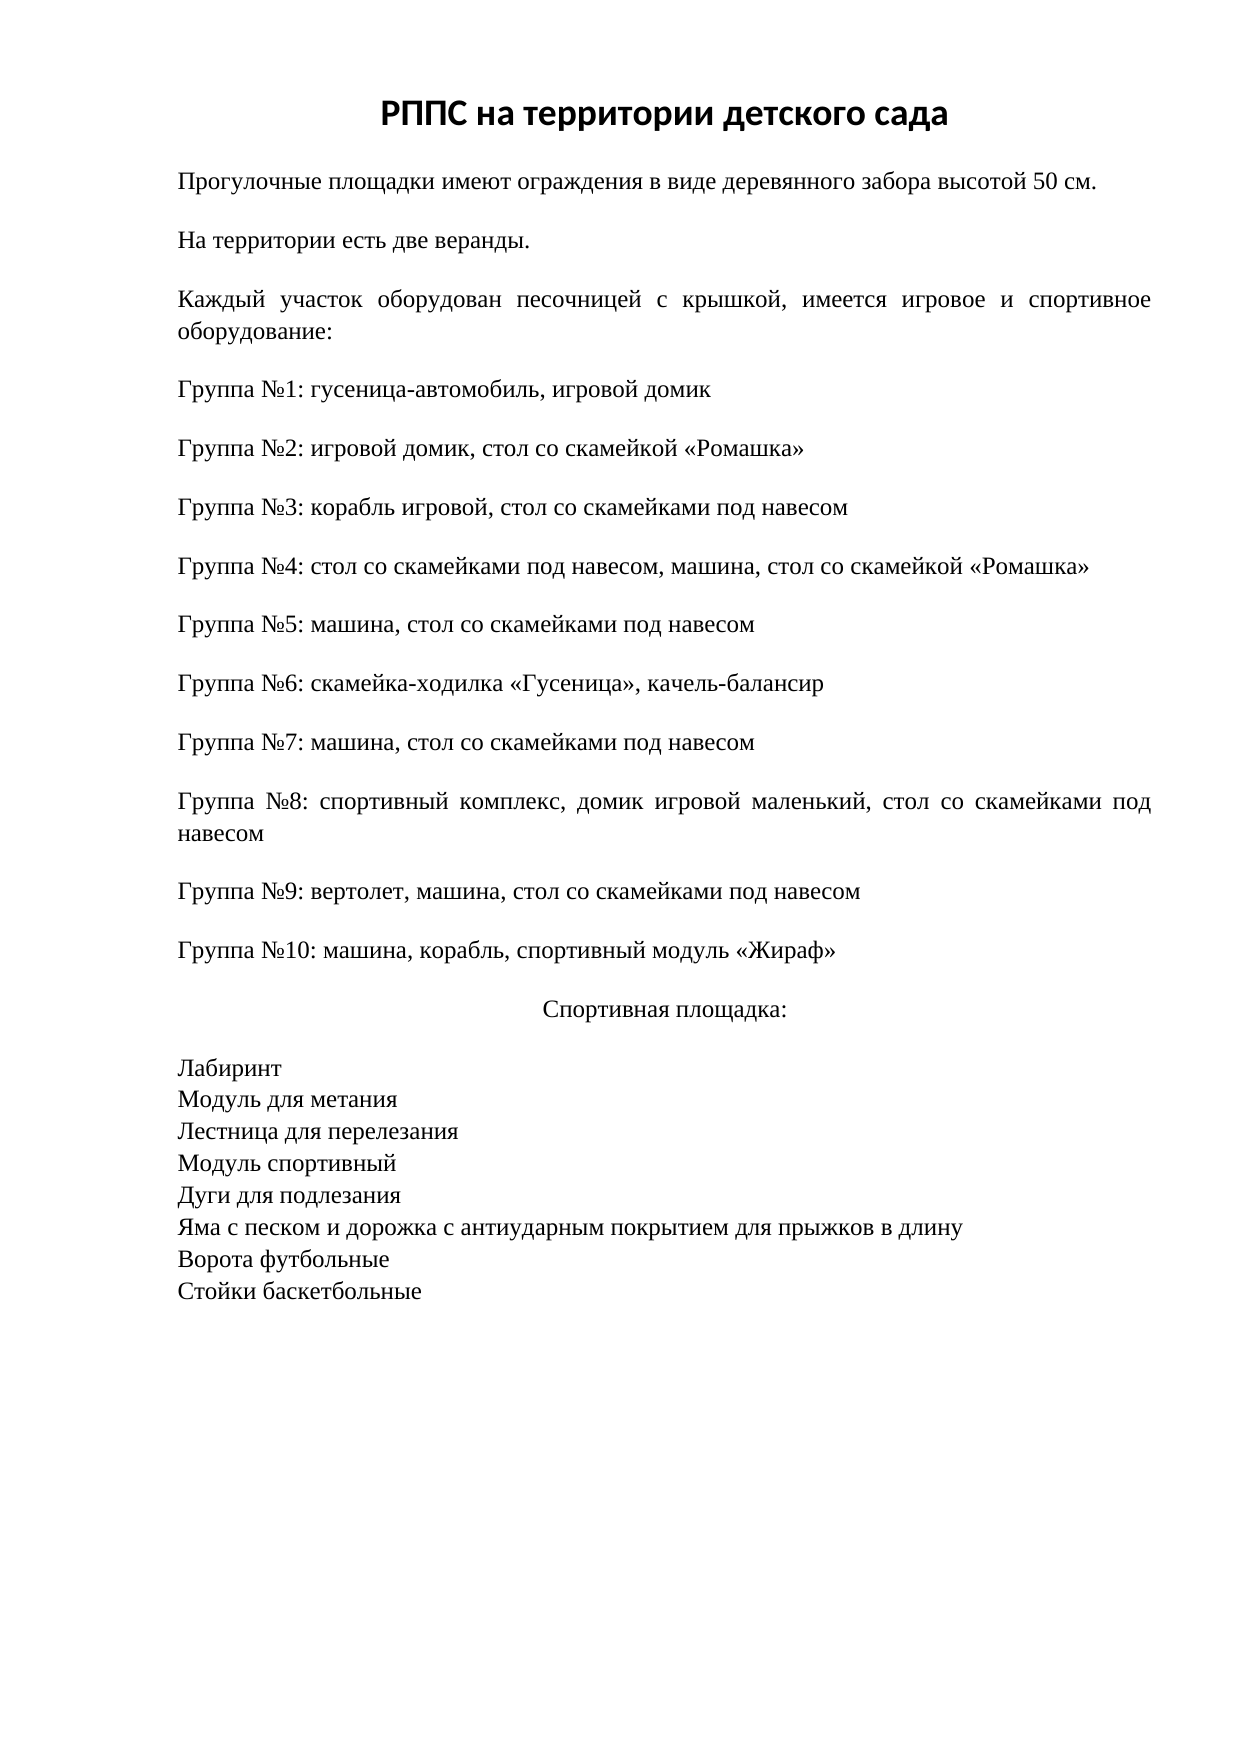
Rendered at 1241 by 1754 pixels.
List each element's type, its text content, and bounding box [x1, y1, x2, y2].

text Группа №9: вертолет, машина, стол со скамейками под навесом [177, 876, 1152, 905]
text Ворота футбольные [177, 1244, 1152, 1273]
text Группа №3: корабль игровой, стол со скамейками под навесом [177, 492, 1152, 521]
text Группа №4: стол со скамейками под навесом, машина, стол со скамейкой «Ромашка» [177, 551, 1152, 579]
text Стойки баскетбольные [177, 1276, 1152, 1304]
text Лестница для перелезания [177, 1116, 1152, 1145]
text Яма с песком и дорожка с антиударным покрытием для прыжков в длину [177, 1212, 1152, 1241]
text Модуль спортивный [177, 1148, 1152, 1177]
text Каждый участок оборудован песочницей с крышкой, имеется игровое и спортивное оборудование: [177, 284, 1152, 344]
text Лабиринт [177, 1053, 1152, 1081]
text Группа №5: машина, стол со скамейками под навесом [177, 609, 1152, 638]
text Спортивная площадка: [177, 994, 1152, 1023]
text Группа №8: спортивный комплекс, домик игровой маленький, стол со скамейками под навесом [177, 786, 1152, 846]
text Группа №1: гусеница-автомобиль, игровой домик [177, 374, 1152, 403]
text Группа №10: машина, корабль, спортивный модуль «Жираф» [177, 935, 1152, 964]
text Дуги для подлезания [177, 1180, 1152, 1209]
text РППС на территории детского сада [177, 89, 1152, 134]
text Группа №7: машина, стол со скамейками под навесом [177, 727, 1152, 756]
text Модуль для метания [177, 1084, 1152, 1113]
text Группа №2: игровой домик, стол со скамейкой «Ромашка» [177, 433, 1152, 462]
text На территории есть две веранды. [177, 225, 1152, 254]
text Группа №6: скамейка-ходилка «Гусеница», качель-балансир [177, 668, 1152, 697]
text Прогулочные площадки имеют ограждения в виде деревянного забора высотой 50 см. [177, 166, 1152, 195]
